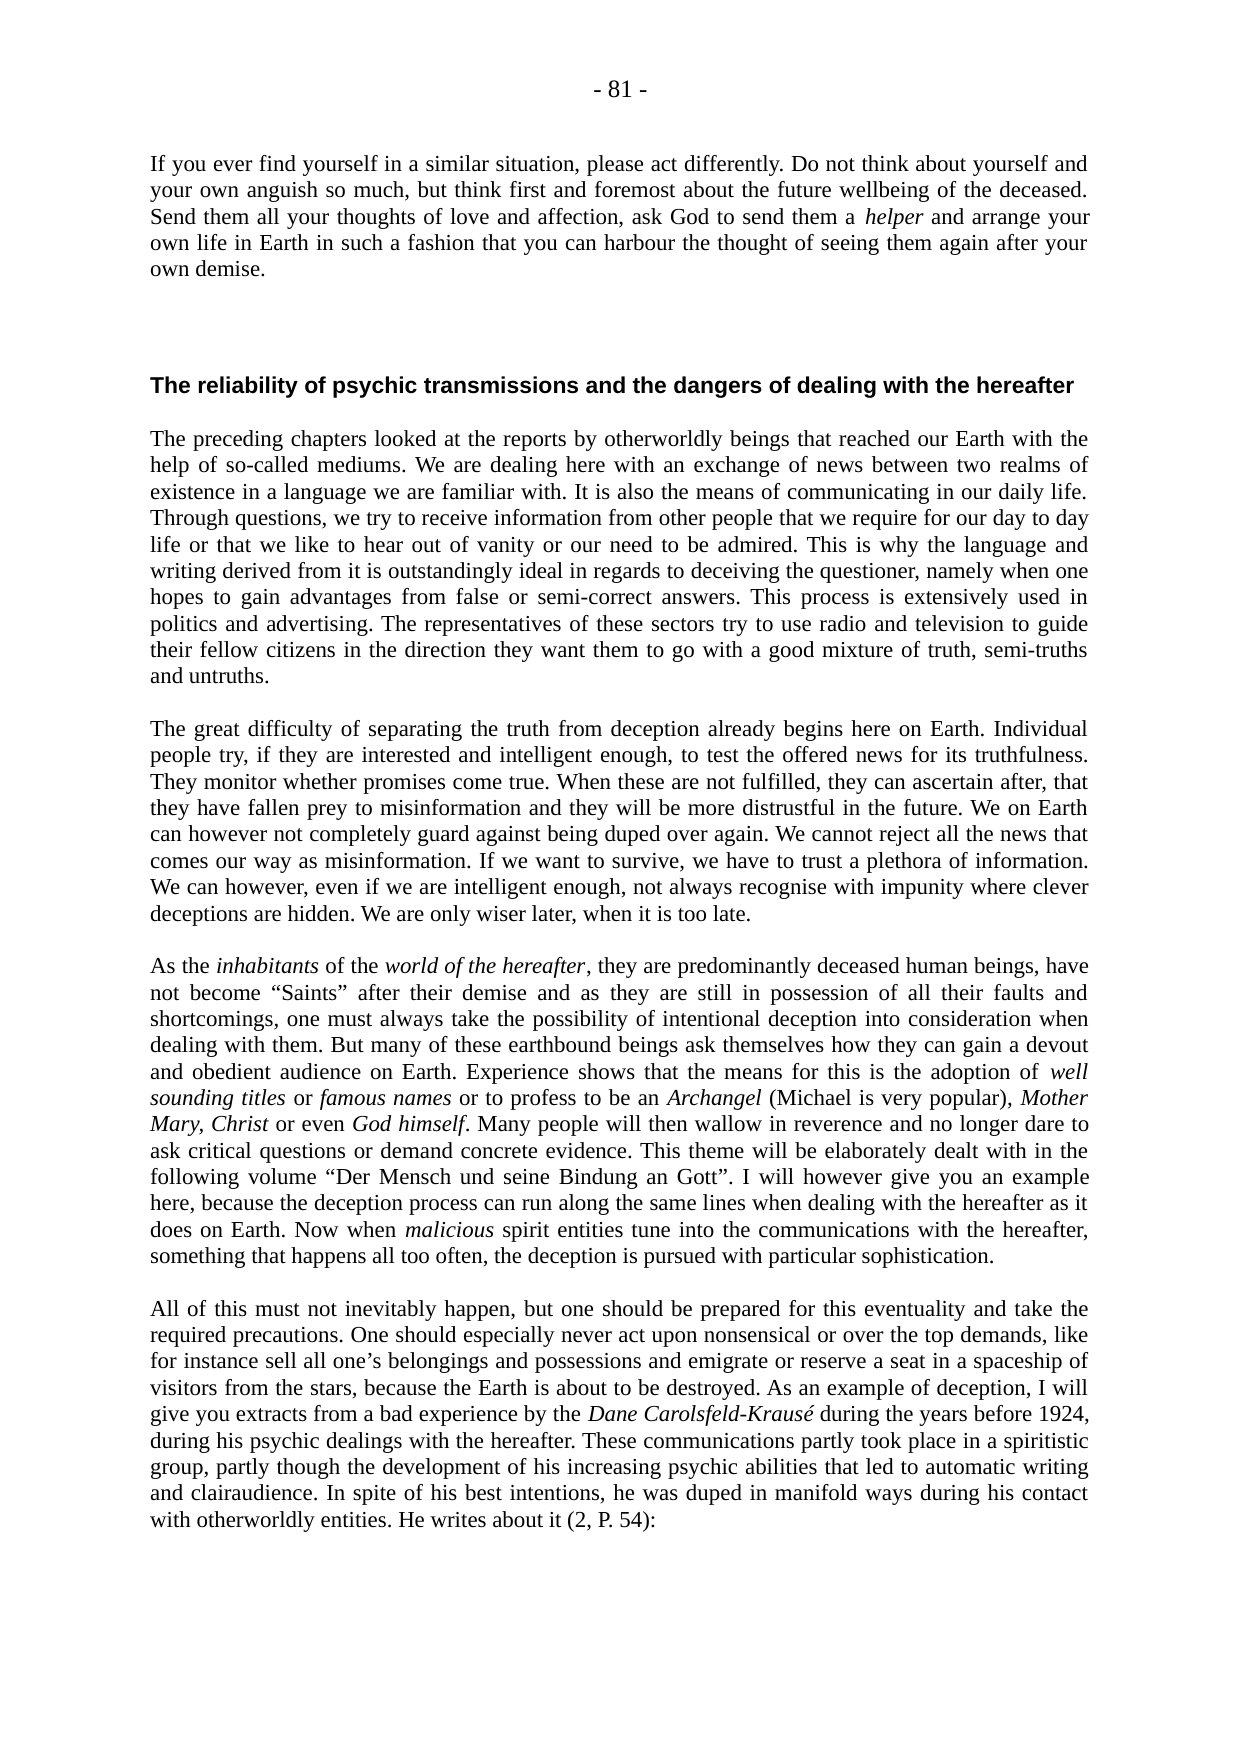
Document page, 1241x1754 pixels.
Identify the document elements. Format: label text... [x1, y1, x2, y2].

text The reliability of psychic transmissions and the dangers of dealing with the hereafter [150, 372, 1090, 399]
text All of this must not inevitably happen, but one should be prepared for this eventuality and take the required precautions. One should especially never act upon nonsensical or over the top demands, like for instance sell all one’s belongings and possessions and emigrate or reserve a seat in a spaceship of visitors from the stars, because the Earth is about to be destroyed. As an example of deception, I will give you extracts from a bad experience by the Dane Carolsfeld-Krausé during the years before 1924, during his psychic dealings with the hereafter. These communications partly took place in a spiritistic group, partly though the development of his increasing psychic abilities that led to automatic writing and clairaudience. In spite of his best intentions, he was duped in manifold ways during his contact with otherworldly entities. He writes about it (2, P. 54): [150, 1295, 1090, 1532]
text If you ever find yourself in a similar situation, please act differently. Do not think about yourself and your own anguish so much, but think first and foremost about the future wellbeing of the deceased. Send them all your thoughts of love and affection, ask God to send them a helper and arrange your own life in Earth in such a fashion that you can harbour the thought of seeing them again after your own demise. [150, 150, 1090, 282]
text The great difficulty of separating the truth from deception already begins here on Earth. Individual people try, if they are interested and intelligent enough, to test the offered news for its truthfulness. They monitor whether promises come true. When these are not fulfilled, they can ascertain after, that they have fallen prey to misinformation and they will be more distrustful in the future. We on Earth can however not completely guard against being duped over again. We cannot reject all the news that comes our way as misinformation. If we want to survive, we have to trust a plethora of information. We can however, even if we are intelligent enough, not always recognise with impunity where clever deceptions are hidden. We are only wiser later, when it is too late. [150, 715, 1090, 926]
text The preceding chapters looked at the reports by otherworldly beings that reached our Earth with the help of so-called mediums. We are dealing here with an exchange of news between two realms of existence in a language we are familiar with. It is also the means of communicating in our daily life. Through questions, we try to receive information from other people that we require for our day to day life or that we like to hear out of vanity or our need to be admired. This is why the language and writing derived from it is outstandingly ideal in regards to deceiving the questioner, namely when one hopes to gain advantages from false or semi-correct answers. This process is extensively used in politics and advertising. The representatives of these sectors try to use radio and television to guide their fellow citizens in the direction they want them to go with a good mixture of truth, semi-truths and untruths. [150, 425, 1090, 689]
text As the inhabitants of the world of the hereafter, they are predominantly deceased human beings, have not become “Saints” after their demise and as they are still in possession of all their faults and shortcomings, one must always take the possibility of intentional deception into consideration when dealing with them. But many of these earthbound beings ask themselves how they can gain a devout and obedient audience on Earth. Experience shows that the means for this is the adoption of well sounding titles or famous names or to profess to be an Archangel (Michael is very popular), Mother Mary, Christ or even God himself. Many people will then wallow in reverence and no longer dare to ask critical questions or demand concrete evidence. This theme will be elaborately dealt with in the following volume “Der Mensch und seine Bindung an Gott”. I will however give you an example here, because the deception process can run along the same lines when dealing with the hereafter as it does on Earth. Now when malicious spirit entities tune into the communications with the hereafter, something that happens all too often, the deception is pursued with particular sophistication. [150, 952, 1090, 1268]
